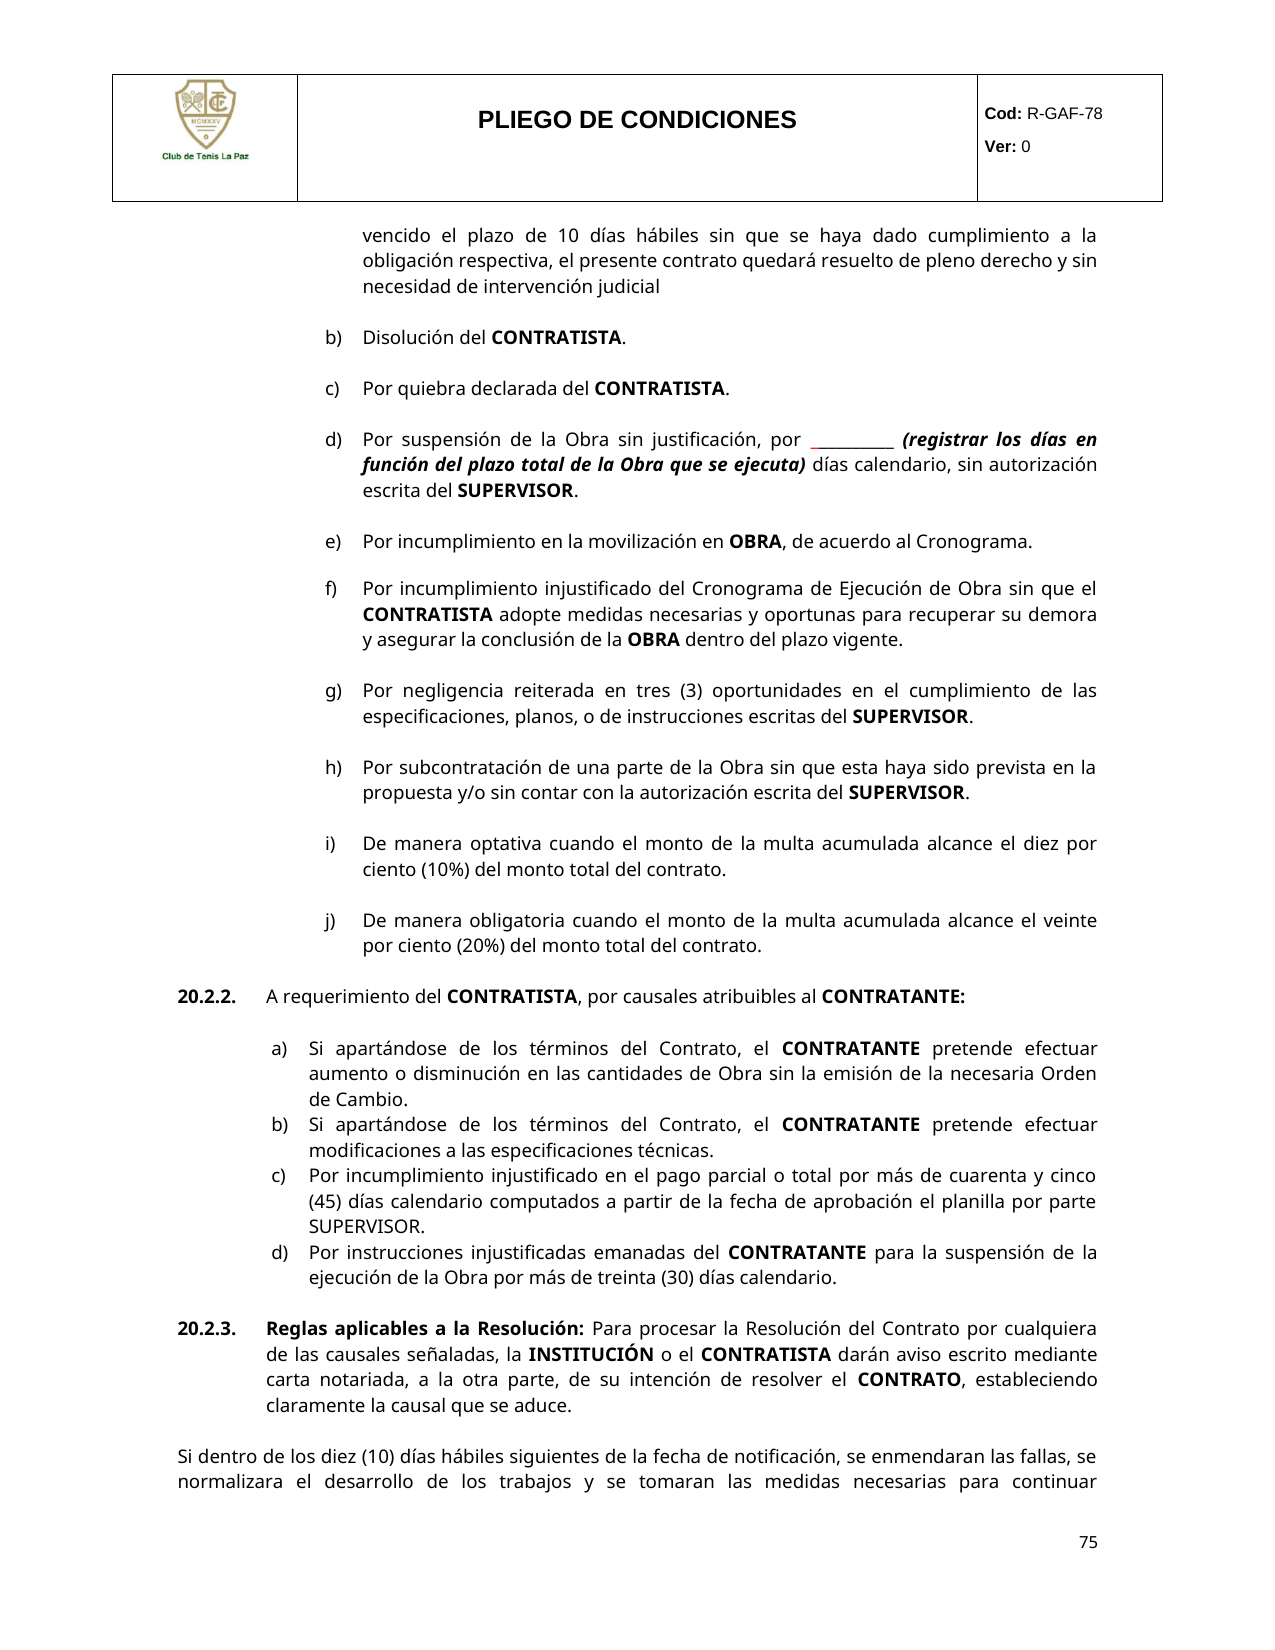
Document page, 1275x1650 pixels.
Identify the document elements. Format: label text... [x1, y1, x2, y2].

list Por quiebra declarada del CONTRATISTA. [325, 375, 1098, 401]
list Si apartándose de los términos del Contrato, el CONTRATANTE pretende efectuar modificaciones a las especificaciones técnicas. [271, 1111, 1098, 1162]
list Por subcontratación de una parte de la Obra sin que esta haya sido prevista en la propuesta y/o sin contar con la autorización escrita del SUPERVISOR. [325, 754, 1098, 805]
list De manera obligatoria cuando el monto de la multa acumulada alcance el veinte por ciento (20%) del monto total del contrato. [325, 907, 1098, 958]
list Disolución del CONTRATISTA. [325, 324, 1098, 350]
list Por negligencia reiterada en tres (3) oportunidades en el cumplimiento de las especificaciones, planos, o de instrucciones escritas del SUPERVISOR. [325, 677, 1098, 728]
list De manera optativa cuando el monto de la multa acumulada alcance el diez por ciento (10%) del monto total del contrato. [325, 831, 1098, 882]
list Por incumplimiento injustificado del Cronograma de Ejecución de Obra sin que el CONTRATISTA adopte medidas necesarias y oportunas para recuperar su demora y asegurar la conclusión de la OBRA dentro del plazo vigente. [325, 575, 1098, 652]
picture [160, 75, 251, 165]
list Si apartándose de los términos del Contrato, el CONTRATANTE pretende efectuar aumento o disminución en las cantidades de Obra sin la emisión de la necesaria Orden de Cambio. [271, 1035, 1098, 1111]
list Por suspensión de la Obra sin justificación, por __________ (registrar los días en función del plazo total de la Obra que se ejecuta) días calendario, sin autorización escrita del SUPERVISOR. [325, 426, 1098, 503]
list Reglas aplicables a la Resolución: Para procesar la Resolución del Contrato por cualquiera de las causales señaladas, la INSTITUCIÓN o el CONTRATISTA darán aviso escrito mediante carta notariada, a la otra parte, de su intención de resolver el CONTRATO, estableciendo claramente la causal que se aduce. [177, 1316, 1098, 1418]
list Por incumplimiento en la movilización en OBRA, de acuerdo al Cronograma. [325, 528, 1098, 554]
list A requerimiento del CONTRATISTA, por causales atribuibles al CONTRATANTE: [177, 984, 1098, 1009]
list Por incumplimiento injustificado en el pago parcial o total por más de cuarenta y cinco (45) días calendario computados a partir de la fecha de aprobación el planilla por parte SUPERVISOR. [271, 1162, 1098, 1239]
list Por instrucciones injustificadas emanadas del CONTRATANTE para la suspensión de la ejecución de la Obra por más de treinta (30) días calendario. [271, 1239, 1098, 1290]
